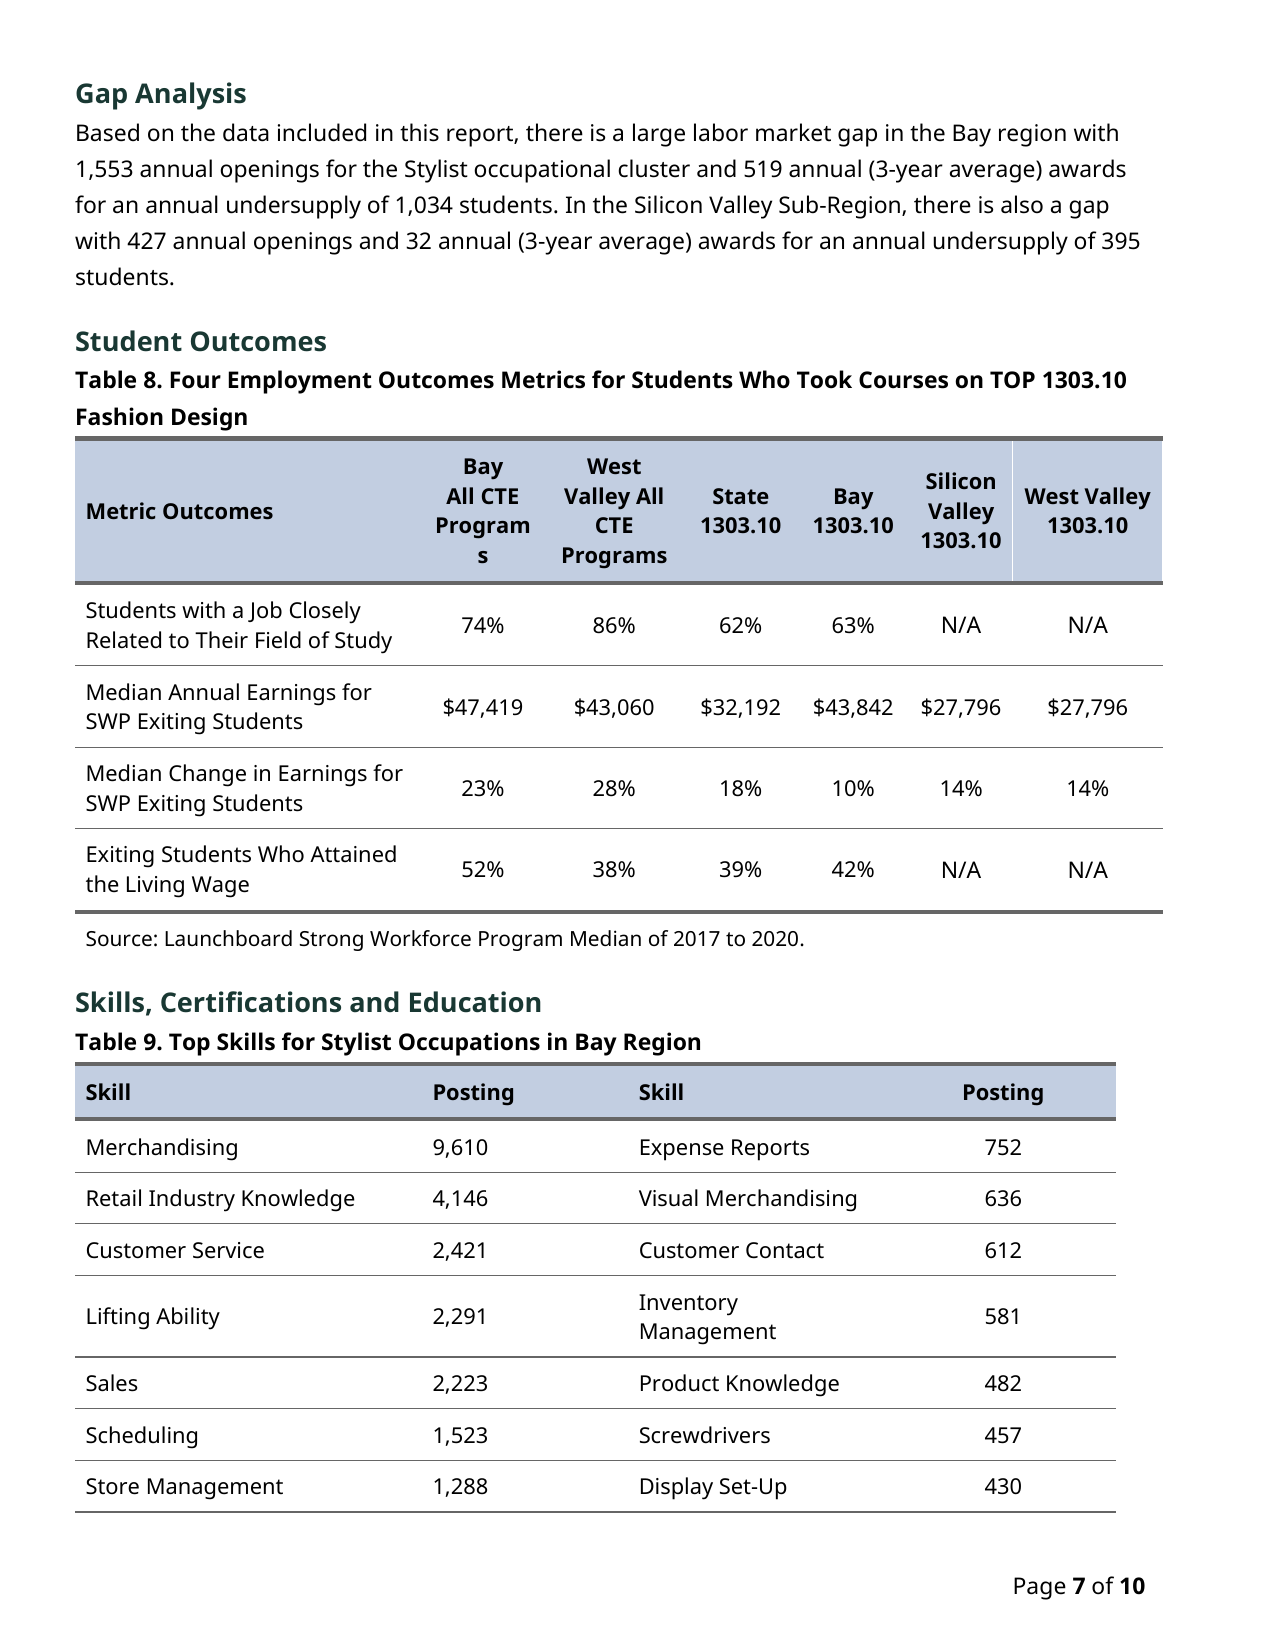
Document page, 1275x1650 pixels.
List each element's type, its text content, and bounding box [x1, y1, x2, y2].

table_header Skill [628, 1066, 891, 1117]
table_header West Valley 1303.10 [1013, 441, 1162, 581]
table_cell 581 [891, 1276, 1116, 1356]
table_cell Sales [75, 1358, 422, 1408]
text Based on the data included in this report, there is a large labor market gap in the Bay region with 1,553 annual openings for the Stylist occupational cluster and 519 annual (3-year average) awards for an annual undersupply of 1,034 students. In the Silicon Valley Sub-Region, there is also a gap with 427 annual openings and 32 annual (3-year average) awards for an annual undersupply of 395 students. [75, 117, 1162, 292]
table_cell Median Change in Earnings for SWP Exiting Students [75, 748, 422, 828]
table_cell Exiting Students Who Attained the Living Wage [75, 829, 422, 909]
table_cell 430 [891, 1461, 1116, 1511]
table_cell 18% [684, 748, 797, 828]
table_cell Product Knowledge [628, 1358, 891, 1408]
table_cell 2,421 [422, 1224, 628, 1275]
table_cell 1,523 [422, 1409, 628, 1460]
table_cell 4,146 [422, 1173, 628, 1223]
table_cell 752 [891, 1121, 1116, 1172]
table_header Posting [891, 1066, 1116, 1117]
table_cell 10% [797, 748, 909, 828]
table_cell Customer Service [75, 1224, 422, 1275]
table_cell 2,291 [422, 1276, 628, 1356]
text Table 9. Top Skills for Stylist Occupations in Bay Region [75, 1026, 1162, 1057]
table_cell 39% [684, 829, 797, 909]
table_header Silicon Valley 1303.10 [909, 441, 1012, 581]
table_header Skill [75, 1066, 422, 1117]
table_cell $32,192 [684, 666, 797, 747]
table_cell N/A [909, 829, 1012, 909]
subtitle Student Outcomes [75, 322, 1162, 359]
subtitle Skills, Certifications and Education [75, 984, 1162, 1021]
table_cell 9,610 [422, 1121, 628, 1172]
table_cell N/A [1013, 585, 1162, 665]
table_cell 14% [1013, 748, 1162, 828]
table_cell 52% [422, 829, 544, 909]
table_cell 2,223 [422, 1358, 628, 1408]
table_cell Expense Reports [628, 1121, 891, 1172]
table_cell 14% [909, 748, 1012, 828]
table_cell $27,796 [1013, 666, 1162, 747]
table_cell 636 [891, 1173, 1116, 1223]
table_cell 1,288 [422, 1461, 628, 1511]
table_cell Inventory Management [628, 1276, 891, 1356]
subtitle Gap Analysis [75, 75, 1162, 112]
table_cell Display Set-Up [628, 1461, 891, 1511]
table_cell Lifting Ability [75, 1276, 422, 1356]
table_cell Source: Launchboard Strong Workforce Program Median of 2017 to 2020. [75, 914, 1162, 963]
table_cell 482 [891, 1358, 1116, 1408]
table_cell 42% [797, 829, 909, 909]
table_header Bay 1303.10 [797, 441, 909, 581]
table_cell 28% [544, 748, 684, 828]
table_header West Valley All CTE Programs [544, 441, 684, 581]
table_cell $27,796 [909, 666, 1012, 747]
table_header Metric Outcomes [75, 441, 422, 581]
table_cell 457 [891, 1409, 1116, 1460]
table_cell Students with a Job Closely Related to Their Field of Study [75, 585, 422, 665]
table_cell Customer Contact [628, 1224, 891, 1275]
table_cell Visual Merchandising [628, 1173, 891, 1223]
table_cell N/A [909, 585, 1012, 665]
table_cell 74% [422, 585, 544, 665]
table_cell Retail Industry Knowledge [75, 1173, 422, 1223]
table_header Bay All CTE Programs [422, 441, 544, 581]
table_cell Merchandising [75, 1121, 422, 1172]
table_cell Screwdrivers [628, 1409, 891, 1460]
table_cell $47,419 [422, 666, 544, 747]
text Table 8. Four Employment Outcomes Metrics for Students Who Took Courses on TOP 1303.10 Fashion Design [75, 364, 1162, 432]
table_cell Store Management [75, 1461, 422, 1511]
table_cell 612 [891, 1224, 1116, 1275]
table_cell Scheduling [75, 1409, 422, 1460]
table_cell 63% [797, 585, 909, 665]
table_cell 38% [544, 829, 684, 909]
table_cell 23% [422, 748, 544, 828]
table_cell Median Annual Earnings for SWP Exiting Students [75, 666, 422, 747]
table_cell N/A [1013, 829, 1162, 909]
table_cell 62% [684, 585, 797, 665]
table_cell $43,842 [797, 666, 909, 747]
table_header State 1303.10 [684, 441, 797, 581]
table_cell 86% [544, 585, 684, 665]
table_header Posting [422, 1066, 628, 1117]
table_cell $43,060 [544, 666, 684, 747]
